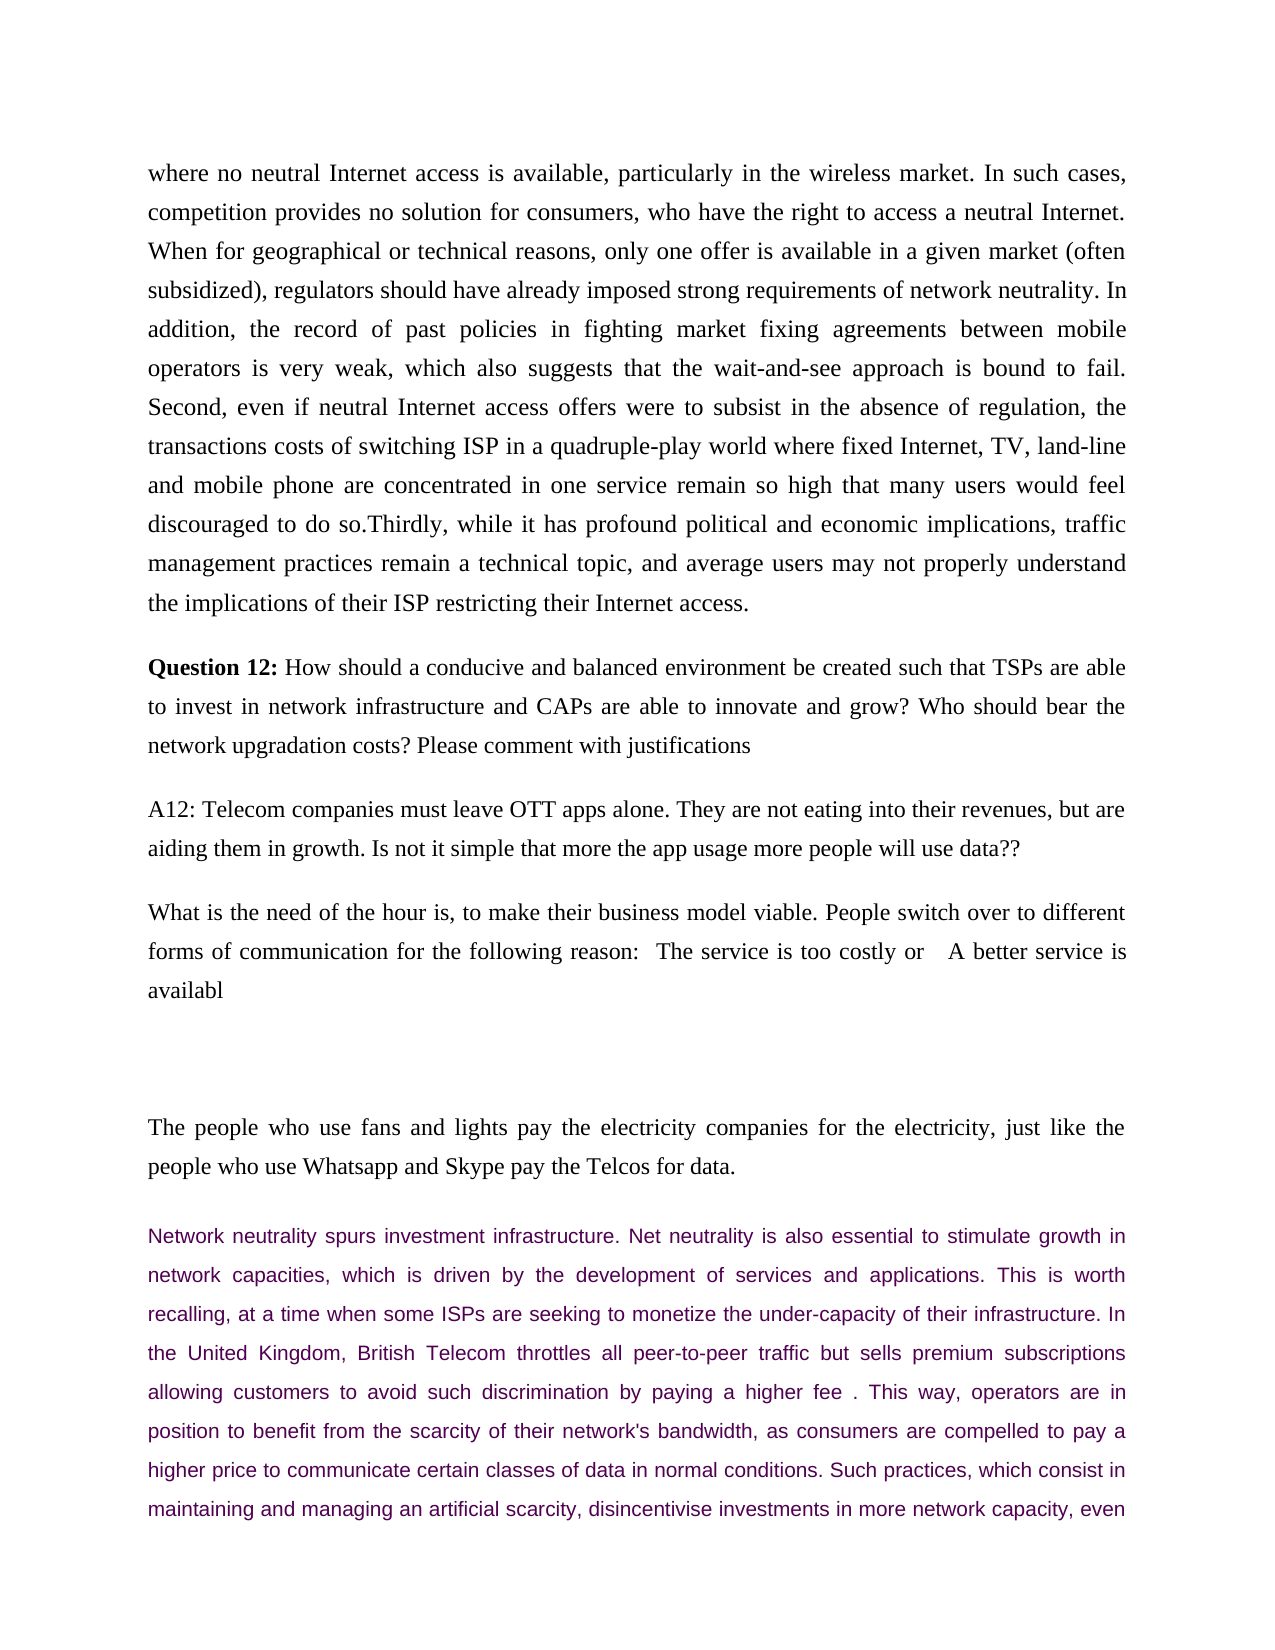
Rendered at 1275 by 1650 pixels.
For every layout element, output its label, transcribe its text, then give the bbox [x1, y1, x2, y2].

text The people who use fans and lights pay the electricity companies for the electricity, just like the people who use Whatsapp and Skype pay the Telcos for data. [148, 1101, 1127, 1179]
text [148, 148, 1127, 616]
text Question 12: How should a conducive and balanced environment be created such that TSPs are able to invest in network infrastructure and CAPs are able to innovate and grow? Who should bear the network upgradation costs? Please comment with justifications [148, 641, 1127, 758]
text What is the need of the hour is, to make their business model viable. People switch over to different forms of communication for the following reason: The service is too costly or A better service is availabl [148, 887, 1127, 1004]
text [148, 1208, 1127, 1521]
text A12: Telecom companies must leave OTT apps alone. They are not eating into their revenues, but are aiding them in growth. Is not it simple that more the app usage more people will use data?? [148, 783, 1127, 862]
